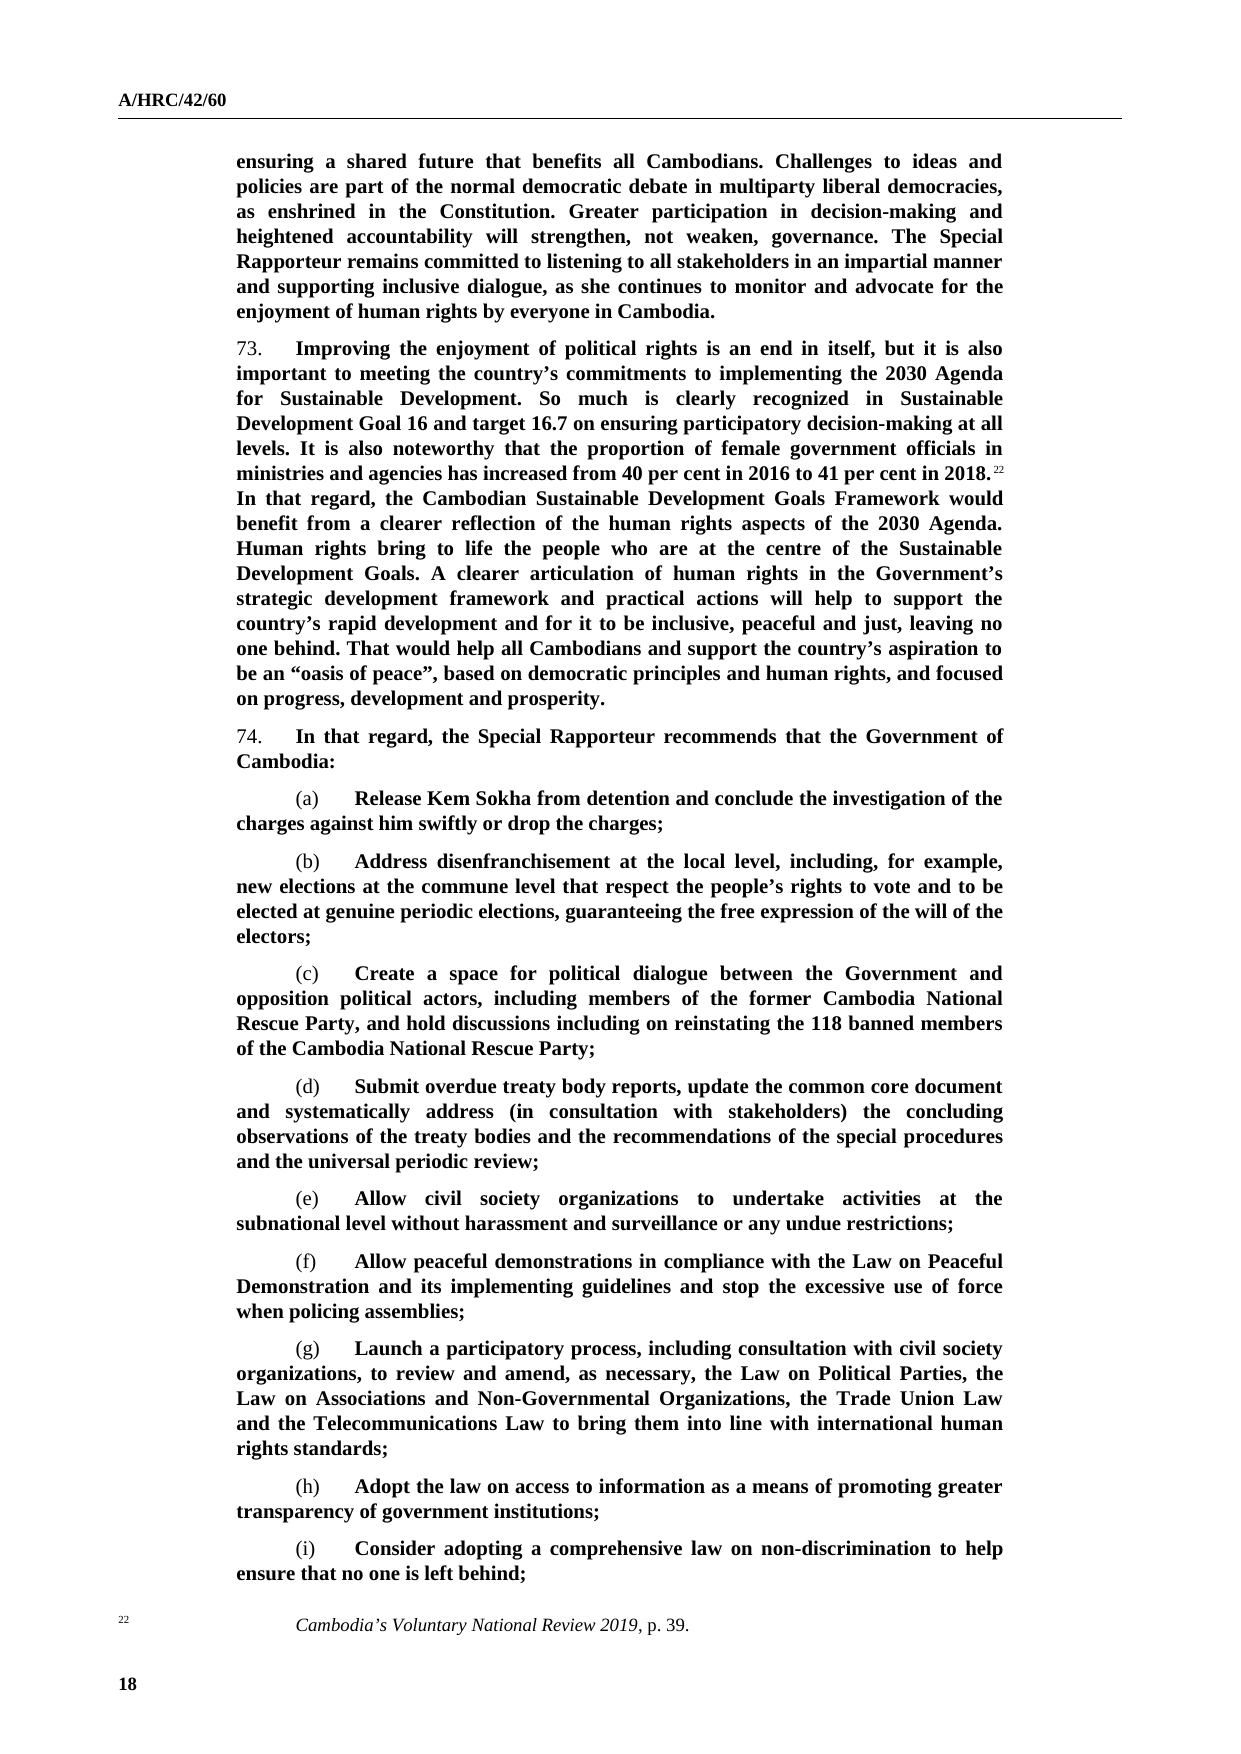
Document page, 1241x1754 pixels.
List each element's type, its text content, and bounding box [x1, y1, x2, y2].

text (f) Allow peaceful demonstrations in compliance with the Law on Peaceful Demonstration and its implementing guidelines and stop the excessive use of force when policing assemblies; [236, 1248, 1004, 1323]
text 73. Improving the enjoyment of political rights is an end in itself, but it is also important to meeting the country’s commitments to implementing the 2030 Agenda for Sustainable Development. So much is clearly recognized in Sustainable Development Goal 16 and target 16.7 on ensuring participatory decision-making at all levels. It is also noteworthy that the proportion of female government officials in ministries and agencies has increased from 40 per cent in 2016 to 41 per cent in 2018. In that regard, the Cambodian Sustainable Development Goals Framework would benefit from a clearer reflection of the human rights aspects of the 2030 Agenda. Human rights bring to life the people who are at the centre of the Sustainable Development Goals. A clearer articulation of human rights in the Government’s strategic development framework and practical actions will help to support the country’s rapid development and for it to be inclusive, peaceful and just, leaving no one behind. That would help all Cambodians and support the country’s aspiration to be an “oasis of peace”, based on democratic principles and human rights, and focused on progress, development and prosperity. [236, 335, 1004, 710]
text (b) Address disenfranchisement at the local level, including, for example, new elections at the commune level that respect the people’s rights to vote and to be elected at genuine periodic elections, guaranteeing the free expression of the will of the electors; [236, 848, 1004, 948]
text (h) Adopt the law on access to information as a means of promoting greater transparency of government institutions; [236, 1473, 1004, 1523]
text (g) Launch a participatory process, including consultation with civil society organizations, to review and amend, as necessary, the Law on Political Parties, the Law on Associations and Non-Governmental Organizations, the Trade Union Law and the Telecommunications Law to bring them into line with international human rights standards; [236, 1335, 1004, 1460]
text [236, 148, 1004, 323]
text (d) Submit overdue treaty body reports, update the common core document and systematically address (in consultation with stakeholders) the concluding observations of the treaty bodies and the recommendations of the special procedures and the universal periodic review; [236, 1073, 1004, 1173]
text (c) Create a space for political dialogue between the Government and opposition political actors, including members of the former Cambodia National Rescue Party, and hold discussions including on reinstating the 118 banned members of the Cambodia National Rescue Party; [236, 960, 1004, 1060]
text (a) Release Kem Sokha from detention and conclude the investigation of the charges against him swiftly or drop the charges; [236, 785, 1004, 835]
text (e) Allow civil society organizations to undertake activities at the subnational level without harassment and surveillance or any undue restrictions; [236, 1185, 1004, 1235]
text 74. In that regard, the Special Rapporteur recommends that the Government of Cambodia: [236, 723, 1004, 773]
text (i) Consider adopting a comprehensive law on non-discrimination to help ensure that no one is left behind; [236, 1535, 1004, 1585]
